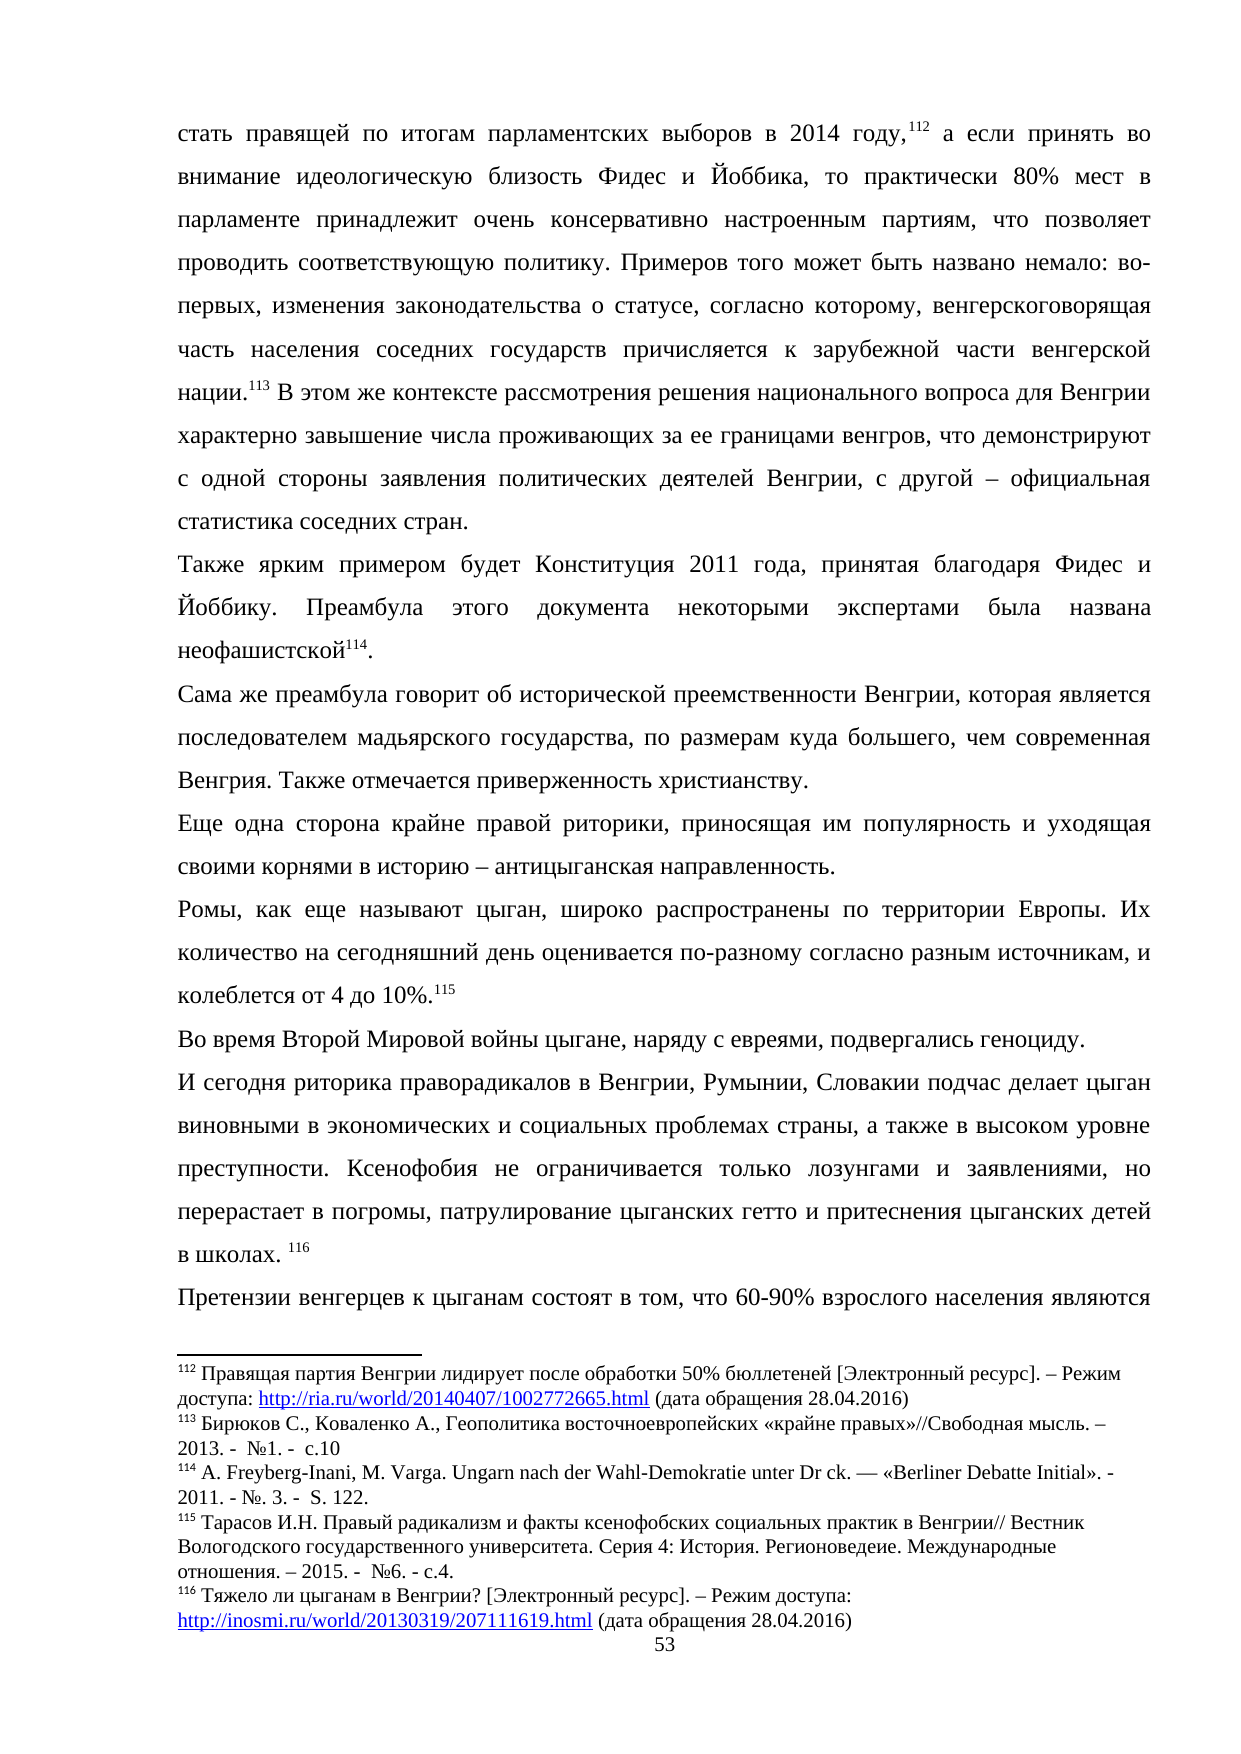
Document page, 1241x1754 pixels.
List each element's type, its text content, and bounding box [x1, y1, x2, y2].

text Во время Второй Мировой войны цыгане, наряду с евреями, подвергались геноциду. [177, 1024, 1152, 1052]
text Еще одна сторона крайне правой риторики, приносящая им популярность и уходящая своими корнями в историю – антицыганская направленность. [177, 808, 1152, 880]
text И сегодня риторика праворадикалов в Венгрии, Румынии, Словакии подчас делает цыган виновными в экономических и социальных проблемах страны, а также в высоком уровне преступности. Ксенофобия не ограничивается только лозунгами и заявлениями, но перерастает в погромы, патрулирование цыганских гетто и притеснения цыганских детей в школах. [177, 1067, 1152, 1268]
text Также ярким примером будет Конституция 2011 года, принятая благодаря Фидес и Йоббику. Преамбула этого документа некоторыми экспертами была названа неофашистской. [177, 549, 1152, 664]
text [177, 1282, 1152, 1311]
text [177, 118, 1152, 535]
text Ромы, как еще называют цыган, широко распространены по территории Европы. Их количество на сегодняшний день оценивается по-разному согласно разным источникам, и колеблется от 4 до 10%. [177, 894, 1152, 1009]
text Сама же преамбула говорит об исторической преемственности Венгрии, которая является последователем мадьярского государства, по размерам куда большего, чем современная Венгрия. Также отмечается приверженность христианству. [177, 679, 1152, 794]
